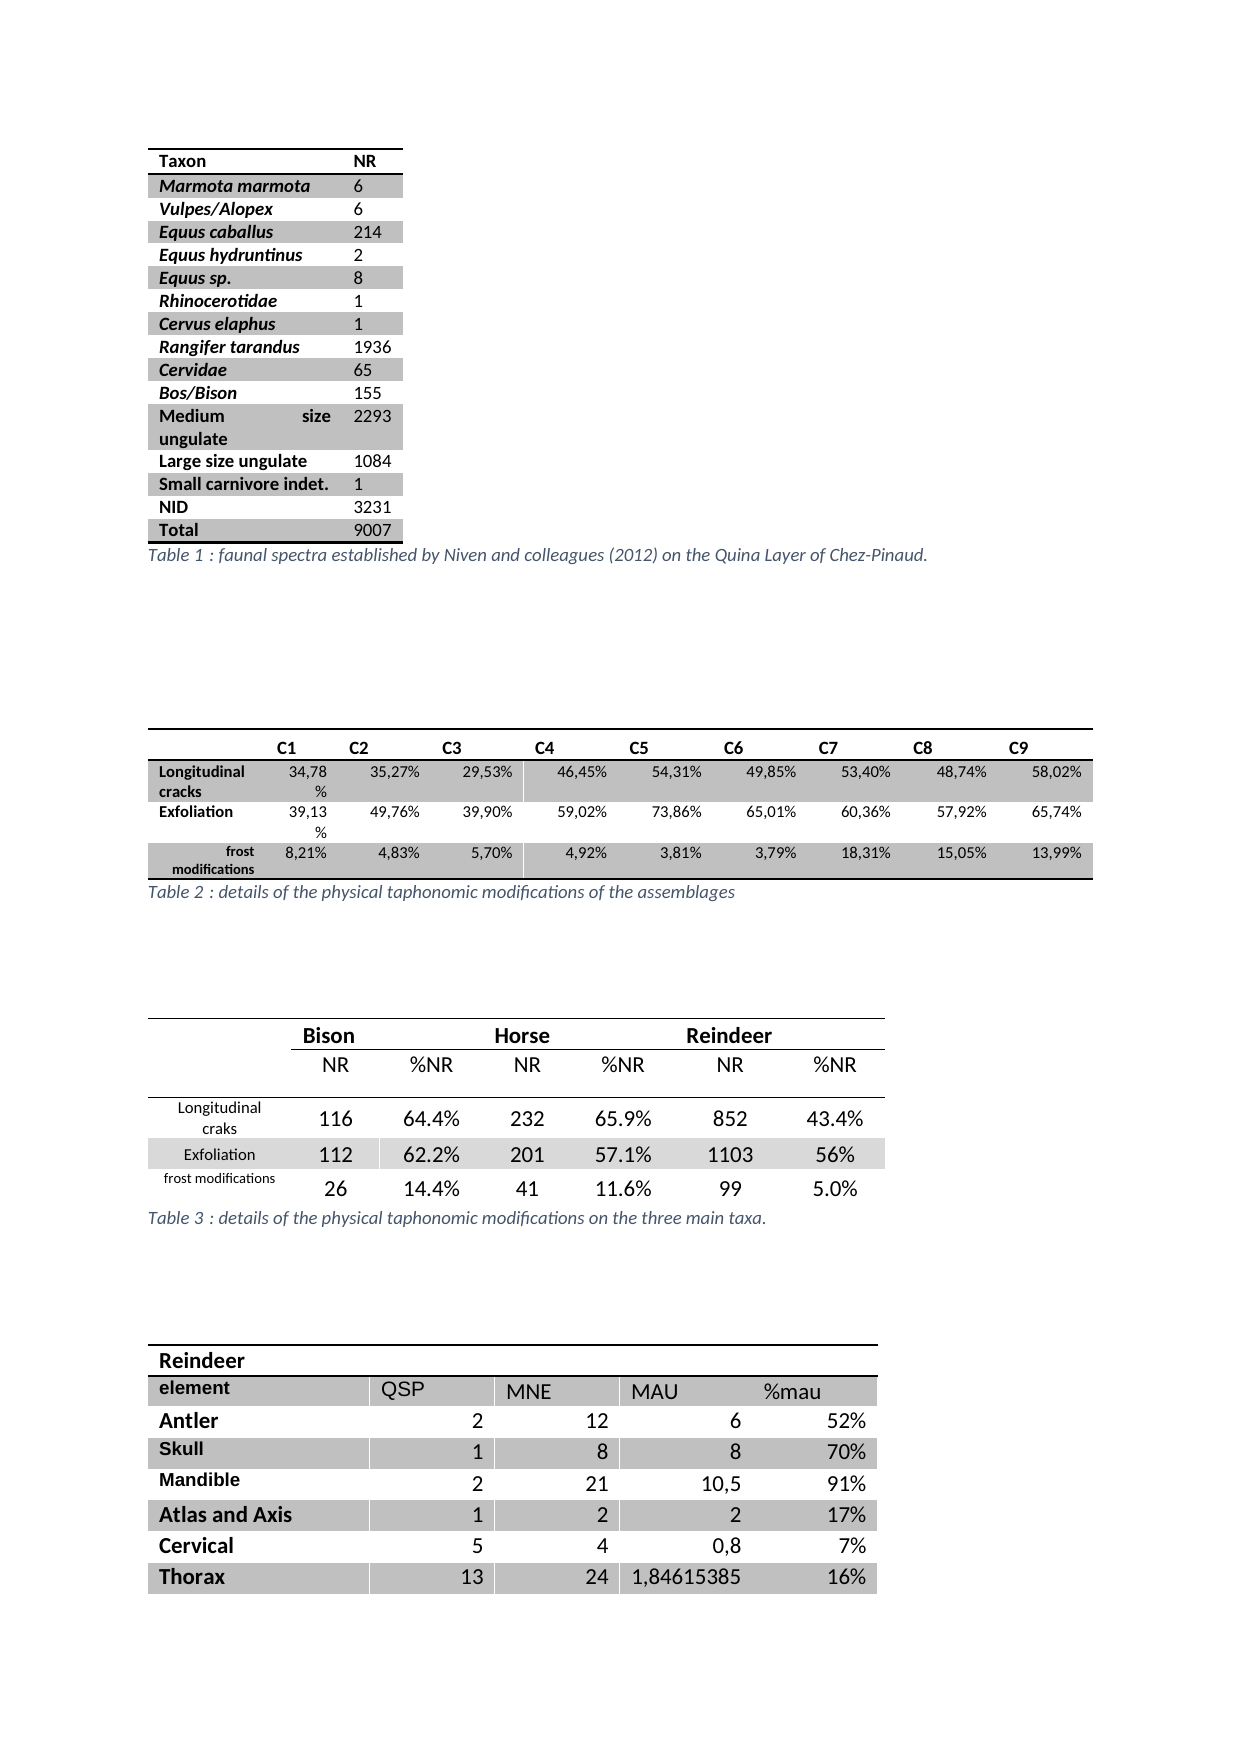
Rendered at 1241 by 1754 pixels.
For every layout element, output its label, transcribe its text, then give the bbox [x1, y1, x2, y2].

table_cell 11.6% [571, 1170, 675, 1206]
table_cell Exfoliation [148, 802, 266, 842]
table_header [620, 1346, 752, 1375]
table_cell 39,90% [431, 802, 523, 842]
table_header Bison [291, 1019, 379, 1049]
table_cell Rangifer tarandus [148, 335, 342, 358]
table_cell 10,5 [620, 1469, 752, 1500]
table_cell 43.4% [785, 1098, 885, 1138]
table_cell QSP [370, 1377, 494, 1406]
table_header C4 [524, 730, 618, 759]
table_cell Large size ungulate [148, 450, 342, 473]
table_cell 1936 [342, 335, 403, 358]
table_cell 2 [495, 1500, 619, 1531]
table_header Taxon [148, 150, 304, 173]
table_header [571, 1019, 675, 1049]
table_header C8 [902, 730, 998, 759]
table_cell Atlas and Axis [148, 1500, 369, 1531]
table_cell Longitudinal cracks [148, 761, 266, 802]
table_cell Longitudinal craks [148, 1098, 291, 1138]
table_cell %NR [380, 1050, 483, 1097]
table_cell 5 [370, 1531, 494, 1562]
table_cell 52% [752, 1406, 877, 1437]
table_cell 1084 [342, 450, 403, 473]
table_header Horse [483, 1019, 571, 1049]
table_header C1 [266, 730, 338, 759]
table_cell Bos/Bison [148, 381, 342, 404]
table_cell Exfoliation [148, 1138, 291, 1169]
table_cell Skull [148, 1438, 369, 1469]
table_cell Vulpes/Alopex [148, 198, 342, 221]
table_cell 49,76% [338, 802, 431, 842]
table_cell 65 [342, 358, 403, 381]
table_cell 155 [342, 381, 403, 404]
table_header [495, 1346, 619, 1375]
table_cell 26 [291, 1170, 379, 1206]
table_cell Mandible [148, 1469, 369, 1500]
table_cell 53,40% [807, 761, 902, 802]
table_cell 58,02% [998, 761, 1093, 802]
table_cell Thorax [148, 1563, 369, 1594]
table_cell 5,70% [431, 843, 523, 878]
table_cell 57.1% [571, 1138, 675, 1169]
table_cell 59,02% [524, 802, 618, 842]
table_header [785, 1019, 885, 1049]
table_cell 18,31% [807, 843, 902, 878]
table_cell 17% [752, 1500, 877, 1531]
table_cell 73,86% [618, 802, 713, 842]
table_cell 116 [291, 1098, 379, 1138]
table_cell [304, 519, 342, 541]
table_cell MAU [620, 1377, 752, 1406]
table_cell 14.4% [380, 1170, 483, 1206]
table_cell 1 [342, 312, 403, 335]
table_cell element [148, 1377, 369, 1406]
table_cell 3,79% [713, 843, 807, 878]
table_cell 54,31% [618, 761, 713, 802]
table_cell NR [483, 1050, 571, 1097]
table_cell 201 [483, 1138, 571, 1169]
table_cell 16% [752, 1563, 877, 1594]
table_cell 9007 [342, 519, 403, 541]
table_cell Cervical [148, 1531, 369, 1562]
table_cell MNE [495, 1377, 619, 1406]
table_cell Medium size ungulate [148, 404, 342, 450]
table_header C5 [618, 730, 713, 759]
table_cell 2 [342, 244, 403, 266]
table_cell 24 [495, 1563, 619, 1594]
table_header Reindeer [148, 1346, 369, 1375]
table_cell 21 [495, 1469, 619, 1500]
table_cell Antler [148, 1406, 369, 1437]
table_cell %NR [785, 1050, 885, 1097]
table_cell 13 [370, 1563, 494, 1594]
table_cell 4,92% [524, 843, 618, 878]
text Table 2 : details of the physical taphonomic modifications of the assemblages [148, 880, 1093, 903]
table_cell 8 [620, 1438, 752, 1469]
table_cell 48,74% [902, 761, 998, 802]
table_header C9 [998, 730, 1093, 759]
table_cell Equus caballus [148, 221, 342, 243]
table_header C3 [431, 730, 523, 759]
table_cell 70% [752, 1438, 877, 1469]
table_header [370, 1346, 494, 1375]
table_cell Small carnivore indet. [148, 473, 342, 496]
table_header C2 [338, 730, 431, 759]
table_cell 35,27% [338, 761, 431, 802]
table_cell 2 [620, 1500, 752, 1531]
table_cell 3231 [342, 496, 403, 518]
table_cell 41 [483, 1170, 571, 1206]
table_header Reindeer [675, 1019, 785, 1049]
table_cell 2293 [342, 404, 403, 450]
table_cell Marmota marmota [148, 175, 342, 198]
table_cell frost modifications [148, 843, 266, 878]
table_cell 6 [342, 198, 403, 221]
table_cell 99 [675, 1170, 785, 1206]
table_header NR [342, 150, 403, 173]
table_cell frost modifications [148, 1170, 291, 1206]
table_cell 1 [370, 1438, 494, 1469]
table_cell 91% [752, 1469, 877, 1500]
table_cell 56% [785, 1138, 885, 1169]
table_cell %NR [571, 1050, 675, 1097]
table_header [304, 150, 342, 173]
table_cell 62.2% [380, 1138, 483, 1169]
table_cell 214 [342, 221, 403, 243]
table_cell Rhinocerotidae [148, 289, 342, 312]
table_cell 34,78% [266, 761, 338, 802]
table_cell 8 [342, 266, 403, 289]
table_cell 46,45% [524, 761, 618, 802]
table_cell Equus hydruntinus [148, 244, 342, 266]
table_cell 1103 [675, 1138, 785, 1169]
table_cell 39,13% [266, 802, 338, 842]
table_cell 13,99% [998, 843, 1093, 878]
table_cell Equus sp. [148, 266, 304, 289]
table_cell 2 [370, 1406, 494, 1437]
table_cell [304, 358, 342, 381]
table_cell 5.0% [785, 1170, 885, 1206]
table_cell NR [675, 1050, 785, 1097]
table_cell 65,74% [998, 802, 1093, 842]
table_cell 57,92% [902, 802, 998, 842]
table_cell 12 [495, 1406, 619, 1437]
table_cell NID [148, 496, 342, 518]
table_header [148, 730, 266, 759]
table_cell 1 [342, 473, 403, 496]
table_cell 65.9% [571, 1098, 675, 1138]
table_cell Cervidae [148, 358, 304, 381]
table_cell 49,85% [713, 761, 807, 802]
table_cell 6 [620, 1406, 752, 1437]
table_cell 1,84615385 [620, 1563, 752, 1594]
table_cell Total [148, 519, 304, 541]
table_cell 1 [342, 289, 403, 312]
table_cell 64.4% [380, 1098, 483, 1138]
table_cell 7% [752, 1531, 877, 1562]
table_cell 232 [483, 1098, 571, 1138]
table_cell 4,83% [338, 843, 431, 878]
table_cell 6 [342, 175, 403, 198]
table_cell NR [291, 1050, 379, 1097]
table_cell 3,81% [618, 843, 713, 878]
table_header C6 [713, 730, 807, 759]
table_cell Cervus elaphus [148, 312, 342, 335]
table_cell 2 [370, 1469, 494, 1500]
table_header [148, 1019, 291, 1097]
text Table 3 : details of the physical taphonomic modifications on the three main taxa. [148, 1206, 1093, 1229]
text Table 1 : faunal spectra established by Niven and colleagues (2012) on the Quina Layer of Chez-Pinaud. [148, 543, 1093, 566]
table_cell 1 [370, 1500, 494, 1531]
table_cell %mau [752, 1377, 877, 1406]
table_cell 65,01% [713, 802, 807, 842]
table_cell 112 [291, 1138, 379, 1169]
table_header C7 [807, 730, 902, 759]
table_cell 60,36% [807, 802, 902, 842]
table_cell 15,05% [902, 843, 998, 878]
table_cell 4 [495, 1531, 619, 1562]
table_cell 0,8 [620, 1531, 752, 1562]
table_cell 29,53% [431, 761, 523, 802]
table_cell 852 [675, 1098, 785, 1138]
table_header [380, 1019, 483, 1049]
table_cell 8 [495, 1438, 619, 1469]
table_cell 8,21% [266, 843, 338, 878]
table_header [752, 1346, 877, 1375]
table_cell [304, 266, 342, 289]
